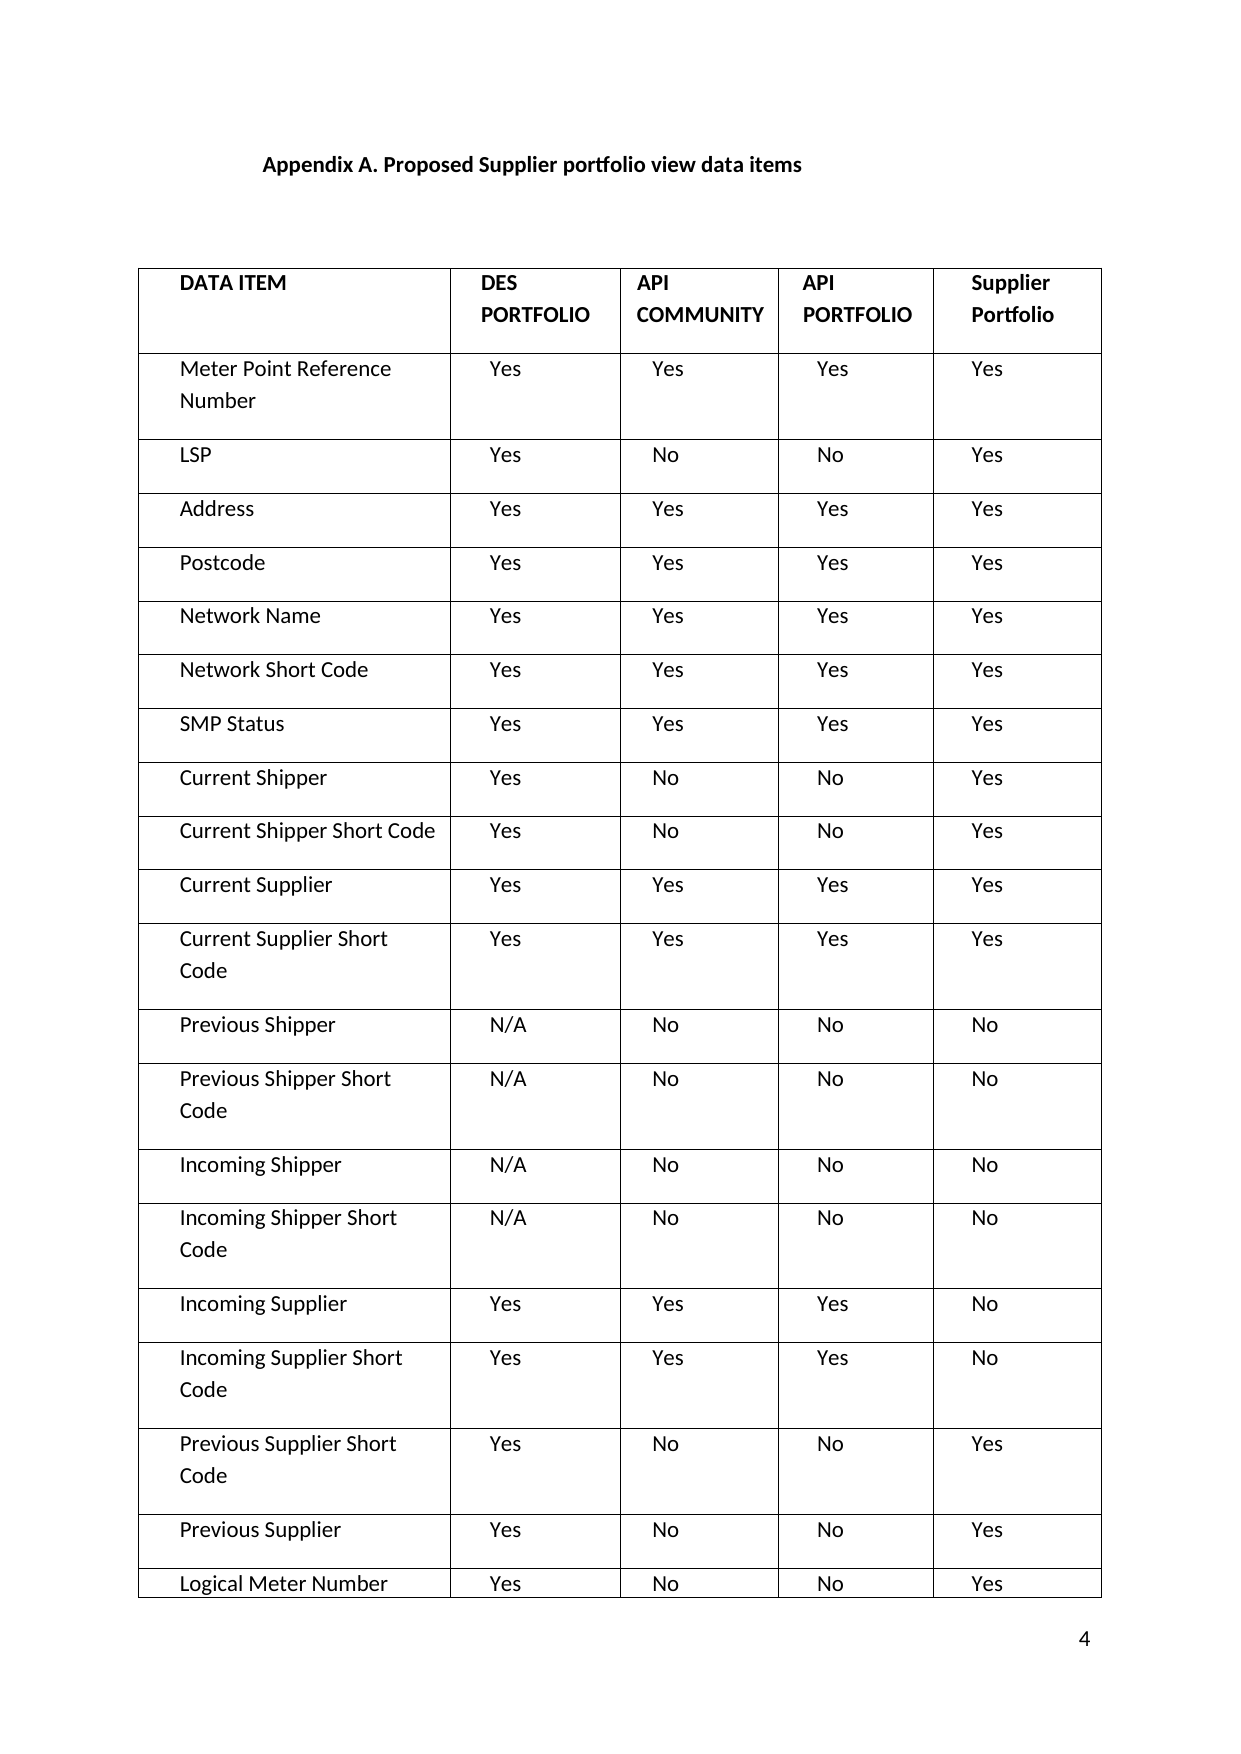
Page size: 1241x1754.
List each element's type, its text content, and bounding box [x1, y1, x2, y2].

table_cell Network Short Code [139, 655, 450, 708]
table_cell No [934, 1010, 1101, 1063]
table_cell No [621, 1204, 778, 1288]
table_cell N/A [451, 1204, 620, 1288]
table_cell Yes [621, 494, 778, 547]
table_header API COMMUNITY [621, 269, 778, 353]
table_cell No [934, 1204, 1101, 1288]
table_header DES PORTFOLIO [451, 269, 620, 353]
table_cell Yes [621, 602, 778, 654]
table_cell No [934, 1064, 1101, 1149]
table_cell Incoming Supplier Short Code [139, 1343, 450, 1428]
table_cell LSP [139, 440, 450, 493]
table_cell Yes [451, 602, 620, 654]
table_cell No [779, 817, 933, 869]
table_cell No [779, 763, 933, 816]
table_cell Yes [451, 354, 620, 439]
table_cell Yes [451, 1429, 620, 1514]
list Appendix A. Proposed Supplier portfolio view data items [262, 150, 1090, 178]
table_cell Previous Supplier [139, 1515, 450, 1568]
table_cell No [621, 817, 778, 869]
table_cell Address [139, 494, 450, 547]
table_cell No [621, 763, 778, 816]
table_cell Yes [451, 1569, 620, 1597]
table_cell Yes [934, 1515, 1101, 1568]
table_cell No [621, 1429, 778, 1514]
table_cell Yes [934, 1569, 1101, 1597]
table_cell Current Shipper Short Code [139, 817, 450, 869]
table_cell Yes [934, 870, 1101, 923]
table_cell Yes [934, 763, 1101, 816]
table_cell Current Supplier [139, 870, 450, 923]
table_cell Yes [779, 709, 933, 762]
table_cell Yes [934, 924, 1101, 1009]
table_cell Yes [934, 655, 1101, 708]
table_cell No [934, 1343, 1101, 1428]
table_cell SMP Status [139, 709, 450, 762]
table_cell Incoming Supplier [139, 1289, 450, 1342]
table_cell Yes [451, 924, 620, 1009]
table_cell No [779, 1150, 933, 1202]
table_header DATA ITEM [139, 269, 450, 353]
table_cell Yes [451, 709, 620, 762]
table_cell Yes [451, 494, 620, 547]
table_cell Previous Supplier Short Code [139, 1429, 450, 1514]
table_cell Yes [621, 1343, 778, 1428]
table_cell Yes [451, 655, 620, 708]
table_cell Yes [779, 494, 933, 547]
table_cell No [779, 1515, 933, 1568]
table_cell Yes [451, 1515, 620, 1568]
table_cell No [779, 1204, 933, 1288]
table_cell Current Supplier Short Code [139, 924, 450, 1009]
table_cell Yes [451, 817, 620, 869]
table_cell Yes [621, 870, 778, 923]
table_cell Network Name [139, 602, 450, 654]
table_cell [139, 1569, 450, 1597]
table_cell Postcode [139, 548, 450, 601]
table_cell N/A [451, 1150, 620, 1202]
table_cell Yes [621, 655, 778, 708]
table_cell Yes [621, 709, 778, 762]
table_cell Yes [934, 440, 1101, 493]
table_cell Yes [621, 1289, 778, 1342]
table_cell No [621, 1150, 778, 1202]
table_cell No [779, 1010, 933, 1063]
table_cell Previous Shipper Short Code [139, 1064, 450, 1149]
table_cell Yes [451, 548, 620, 601]
table_cell No [779, 1569, 933, 1597]
table_header API PORTFOLIO [779, 269, 933, 353]
table_cell No [779, 1064, 933, 1149]
table_cell Yes [934, 709, 1101, 762]
table_cell N/A [451, 1064, 620, 1149]
table_cell No [779, 440, 933, 493]
table_cell Yes [934, 602, 1101, 654]
table_cell No [621, 440, 778, 493]
table_cell Yes [934, 354, 1101, 439]
table_cell Previous Shipper [139, 1010, 450, 1063]
table_cell Yes [779, 1343, 933, 1428]
table_cell Yes [934, 548, 1101, 601]
table_cell Yes [621, 924, 778, 1009]
table_cell Yes [779, 924, 933, 1009]
table_cell Yes [779, 548, 933, 601]
table_cell Meter Point Reference Number [139, 354, 450, 439]
table_header Supplier Portfolio [934, 269, 1101, 353]
table_cell Yes [779, 354, 933, 439]
table_cell Yes [451, 870, 620, 923]
table_cell Incoming Shipper Short Code [139, 1204, 450, 1288]
table_cell No [621, 1515, 778, 1568]
table_cell Yes [451, 1289, 620, 1342]
table_cell Yes [451, 1343, 620, 1428]
table_cell Yes [779, 655, 933, 708]
table_cell N/A [451, 1010, 620, 1063]
table_cell No [934, 1150, 1101, 1202]
table_cell Yes [451, 440, 620, 493]
table_cell No [621, 1064, 778, 1149]
table_cell Yes [934, 494, 1101, 547]
table_cell Yes [621, 548, 778, 601]
table_cell Yes [451, 763, 620, 816]
table_cell Yes [934, 817, 1101, 869]
table_cell No [621, 1569, 778, 1597]
table_cell Yes [779, 870, 933, 923]
table_cell Incoming Shipper [139, 1150, 450, 1202]
table_cell No [621, 1010, 778, 1063]
table_cell Yes [621, 354, 778, 439]
table_cell Yes [779, 602, 933, 654]
table_cell Yes [779, 1289, 933, 1342]
table_cell No [779, 1429, 933, 1514]
table_cell Current Shipper [139, 763, 450, 816]
table_cell No [934, 1289, 1101, 1342]
table_cell Yes [934, 1429, 1101, 1514]
